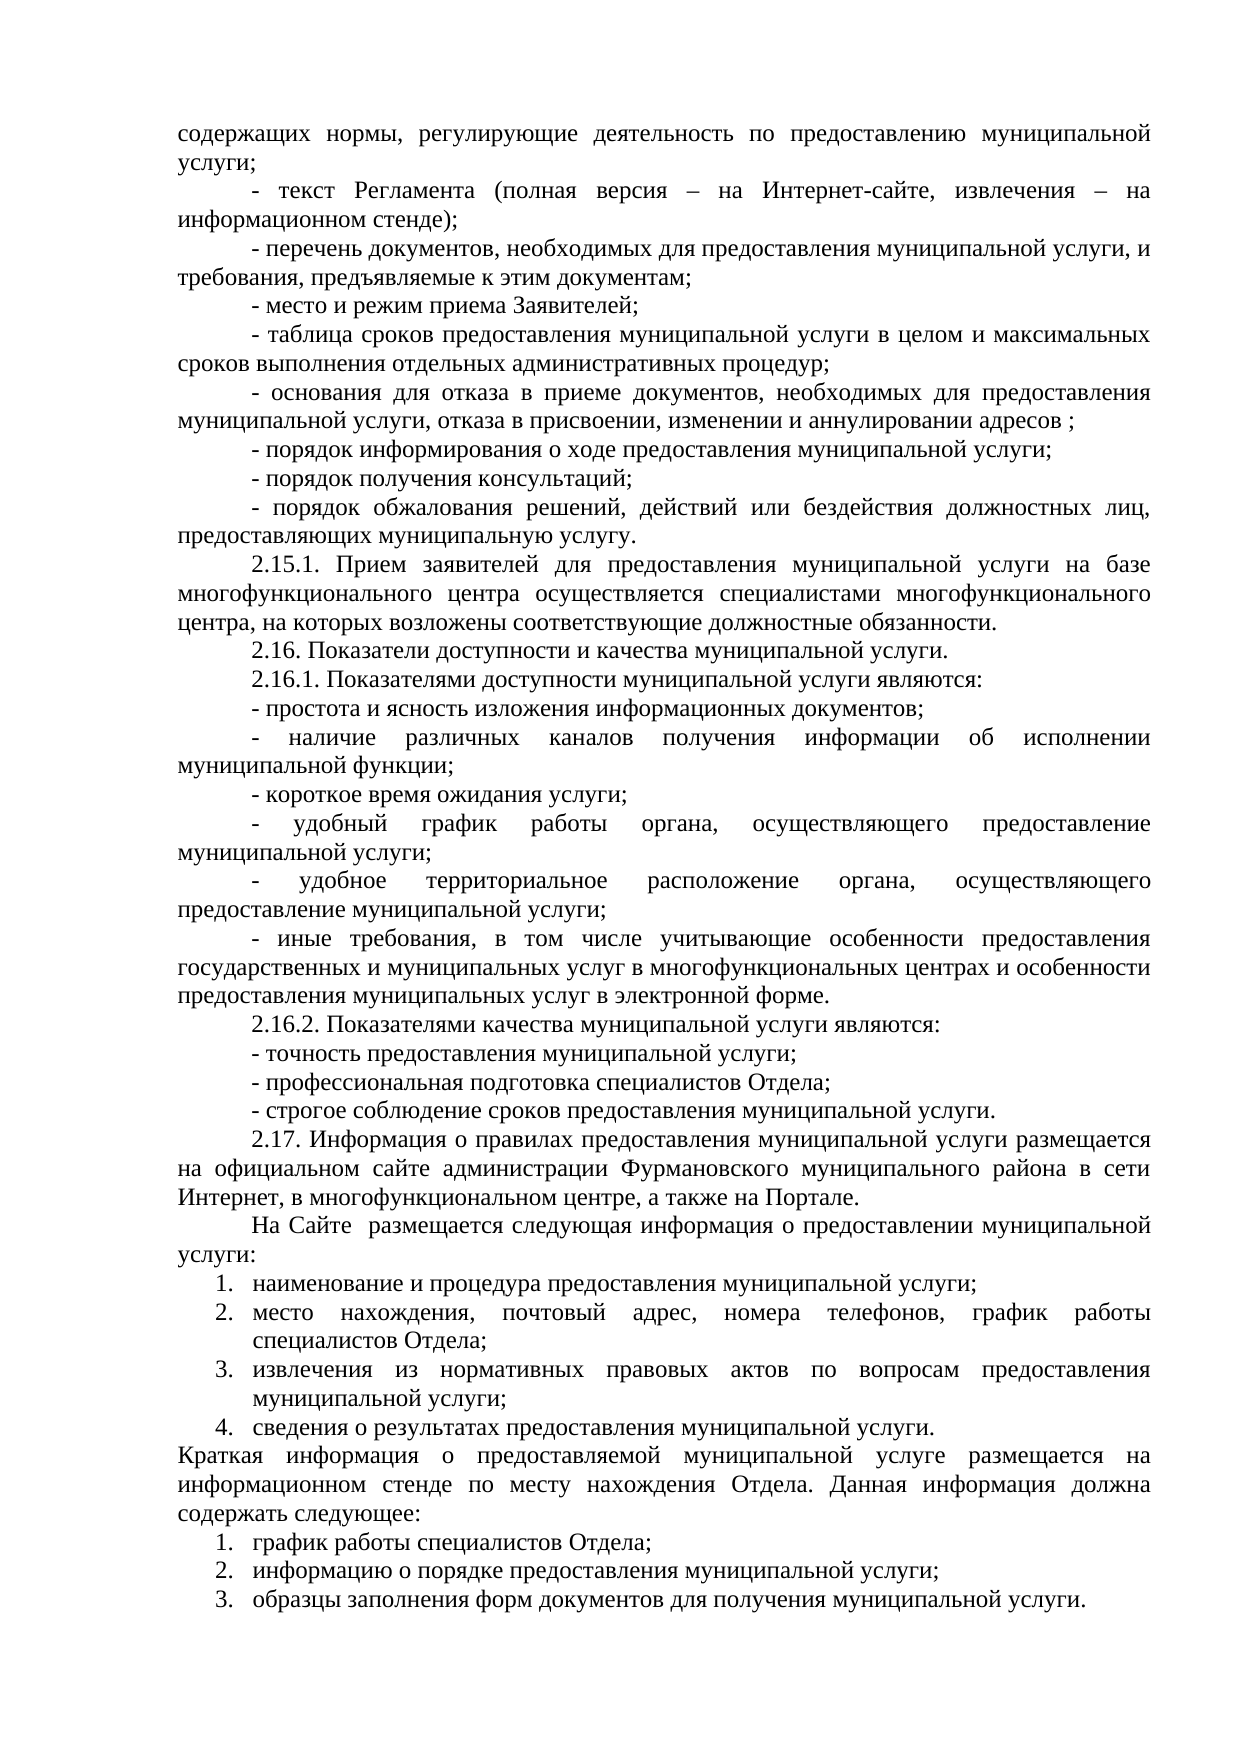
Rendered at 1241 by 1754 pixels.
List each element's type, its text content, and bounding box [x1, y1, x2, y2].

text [177, 118, 1152, 176]
text - простота и ясность изложения информационных документов; [177, 693, 1152, 722]
list информацию о порядке предоставления муниципальной услуги; [215, 1556, 1152, 1584]
text На Сайте размещается следующая информация о предоставлении муниципальной услуги: [177, 1211, 1152, 1268]
text 2.16. Показатели доступности и качества муниципальной услуги. [177, 636, 1152, 664]
text 2.15.1. Прием заявителей для предоставления муниципальной услуги на базе многофункционального центра осуществляется специалистами многофункционального центра, на которых возложены соответствующие должностные обязанности. [177, 549, 1152, 636]
text - иные требования, в том числе учитывающие особенности предоставления государственных и муниципальных услуг в многофункциональных центрах и особенности предоставления муниципальных услуг в электронной форме. [177, 923, 1152, 1009]
text - строгое соблюдение сроков предоставления муниципальной услуги. [177, 1096, 1152, 1124]
text - основания для отказа в приеме документов, необходимых для предоставления муниципальной услуги, отказа в присвоении, изменении и аннулировании адресов ; [177, 377, 1152, 434]
text Краткая информация о предоставляемой муниципальной услуге размещается на информационном стенде по месту нахождения Отдела. Данная информация должна содержать следующее: [177, 1441, 1152, 1527]
text - текст Регламента (полная версия – на Интернет-сайте, извлечения – на информационном стенде); [177, 176, 1152, 233]
text - удобное территориальное расположение органа, осуществляющего предоставление муниципальной услуги; [177, 866, 1152, 923]
text - наличие различных каналов получения информации об исполнении муниципальной функции; [177, 722, 1152, 779]
list место нахождения, почтовый адрес, номера телефонов, график работы специалистов Отдела; [215, 1297, 1152, 1354]
list наименование и процедура предоставления муниципальной услуги; [215, 1268, 1152, 1297]
text - удобный график работы органа, осуществляющего предоставление муниципальной услуги; [177, 808, 1152, 866]
list график работы специалистов Отдела; [215, 1527, 1152, 1556]
text - точность предоставления муниципальной услуги; [177, 1038, 1152, 1067]
text - таблица сроков предоставления муниципальной услуги в целом и максимальных сроков выполнения отдельных административных процедур; [177, 319, 1152, 377]
list извлечения из нормативных правовых актов по вопросам предоставления муниципальной услуги; [215, 1354, 1152, 1412]
text - место и режим приема Заявителей; [177, 291, 1152, 319]
text - профессиональная подготовка специалистов Отдела; [177, 1067, 1152, 1096]
text 2.16.1. Показателями доступности муниципальной услуги являются: [177, 664, 1152, 693]
list образцы заполнения форм документов для получения муниципальной услуги. [215, 1584, 1152, 1613]
text - короткое время ожидания услуги; [177, 779, 1152, 808]
text - порядок обжалования решений, действий или бездействия должностных лиц, предоставляющих муниципальную услугу. [177, 492, 1152, 549]
text 2.17. Информация о правилах предоставления муниципальной услуги размещается на официальном сайте администрации Фурмановского муниципального района в сети Интернет, в многофункциональном центре, а также на Портале. [177, 1124, 1152, 1211]
text - порядок получения консультаций; [177, 463, 1152, 492]
text - порядок информирования о ходе предоставления муниципальной услуги; [177, 434, 1152, 463]
list сведения о результатах предоставления муниципальной услуги. [215, 1412, 1152, 1441]
text 2.16.2. Показателями качества муниципальной услуги являются: [177, 1009, 1152, 1038]
text - перечень документов, необходимых для предоставления муниципальной услуги, и требования, предъявляемые к этим документам; [177, 233, 1152, 291]
